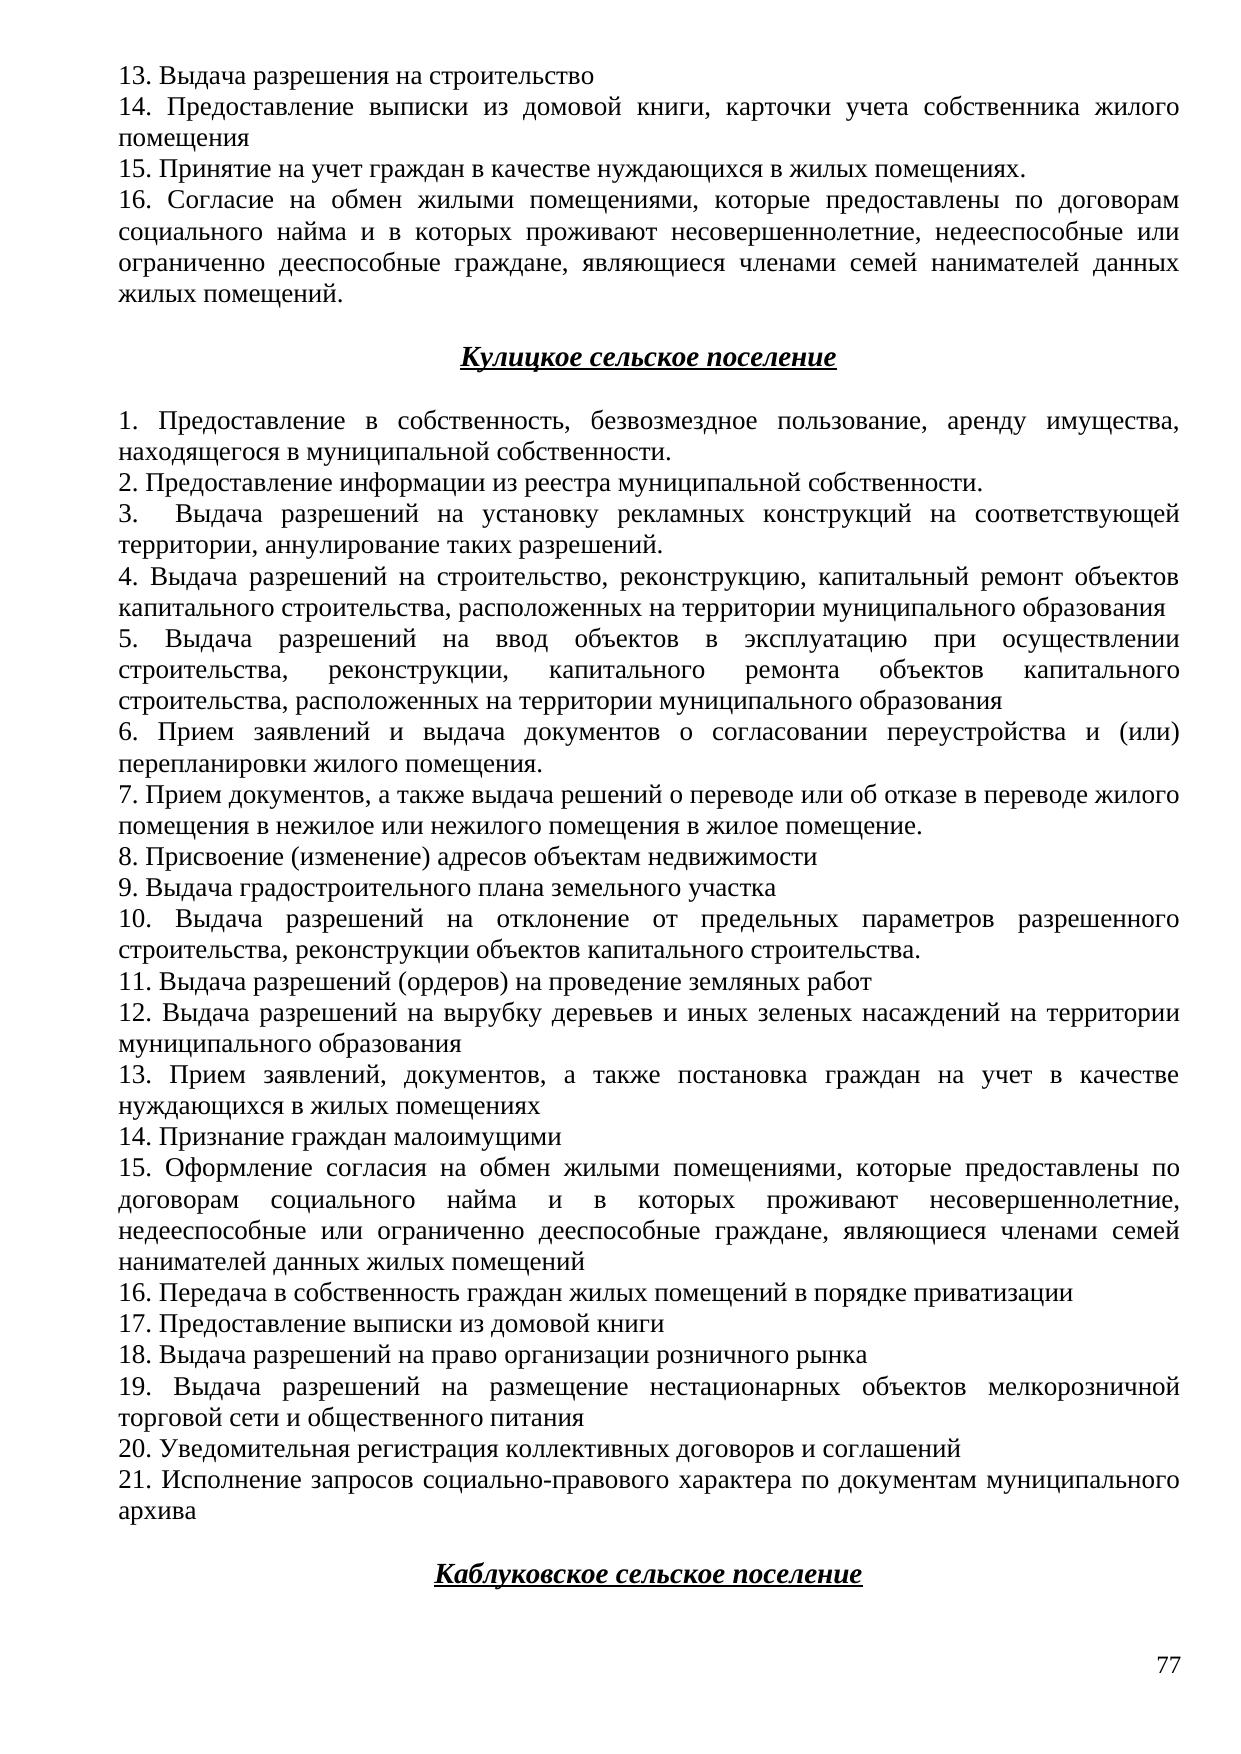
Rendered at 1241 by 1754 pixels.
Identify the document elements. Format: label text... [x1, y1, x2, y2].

text 12. Выдача разрешений на вырубку деревьев и иных зеленых насаждений на территории муниципального образования [118, 996, 1181, 1058]
text 4. Выдача разрешений на строительство, реконструкцию, капитальный ремонт объектов капитального строительства, расположенных на территории муниципального образования [118, 560, 1181, 622]
text 13. Выдача разрешения на строительство [118, 59, 1181, 90]
text 21. Исполнение запросов социально-правового характера по документам муниципального архива [118, 1463, 1181, 1525]
text 8. Присвоение (изменение) адресов объектам недвижимости [118, 840, 1181, 871]
text 20. Уведомительная регистрация коллективных договоров и соглашений [118, 1432, 1181, 1463]
text Кулицкое сельское поселение [118, 339, 1181, 373]
text 14. Предоставление выписки из домовой книги, карточки учета собственника жилого помещения [118, 90, 1181, 152]
text 14. Признание граждан малоимущими [118, 1120, 1181, 1152]
text 11. Выдача разрешений (ордеров) на проведение земляных работ [118, 965, 1181, 996]
text 13. Прием заявлений, документов, а также постановка граждан на учет в качестве нуждающихся в жилых помещениях [118, 1058, 1181, 1120]
text 2. Предоставление информации из реестра муниципальной собственности. [118, 466, 1181, 497]
text 17. Предоставление выписки из домовой книги [118, 1307, 1181, 1338]
text 10. Выдача разрешений на отклонение от предельных параметров разрешенного строительства, реконструкции объектов капитального строительства. [118, 902, 1181, 965]
text 16. Передача в собственность граждан жилых помещений в порядке приватизации [118, 1276, 1181, 1307]
text 15. Оформление согласия на обмен жилыми помещениями, которые предоставлены по договорам социального найма и в которых проживают несовершеннолетние, недееспособные или ограниченно дееспособные граждане, являющиеся членами семей нанимателей данных жилых помещений [118, 1152, 1181, 1276]
text 19. Выдача разрешений на размещение нестационарных объектов мелкорозничной торговой сети и общественного питания [118, 1369, 1181, 1432]
text 15. Принятие на учет граждан в качестве нуждающихся в жилых помещениях. [118, 152, 1181, 184]
text 18. Выдача разрешений на право организации розничного рынка [118, 1338, 1181, 1369]
text 6. Прием заявлений и выдача документов о согласовании переустройства и (или) перепланировки жилого помещения. [118, 716, 1181, 778]
text 9. Выдача градостроительного плана земельного участка [118, 871, 1181, 902]
text 1. Предоставление в собственность, безвозмездное пользование, аренду имущества, находящегося в муниципальной собственности. [118, 404, 1181, 466]
text Каблуковское сельское поселение [118, 1556, 1181, 1590]
text 16. Согласие на обмен жилыми помещениями, которые предоставлены по договорам социального найма и в которых проживают несовершеннолетние, недееспособные или ограниченно дееспособные граждане, являющиеся членами семей нанимателей данных жилых помещений. [118, 184, 1181, 308]
text 5. Выдача разрешений на ввод объектов в эксплуатацию при осуществлении строительства, реконструкции, капитального ремонта объектов капитального строительства, расположенных на территории муниципального образования [118, 622, 1181, 716]
text 3. Выдача разрешений на установку рекламных конструкций на соответствующей территории, аннулирование таких разрешений. [118, 497, 1181, 560]
text 7. Прием документов, а также выдача решений о переводе или об отказе в переводе жилого помещения в нежилое или нежилого помещения в жилое помещение. [118, 778, 1181, 840]
